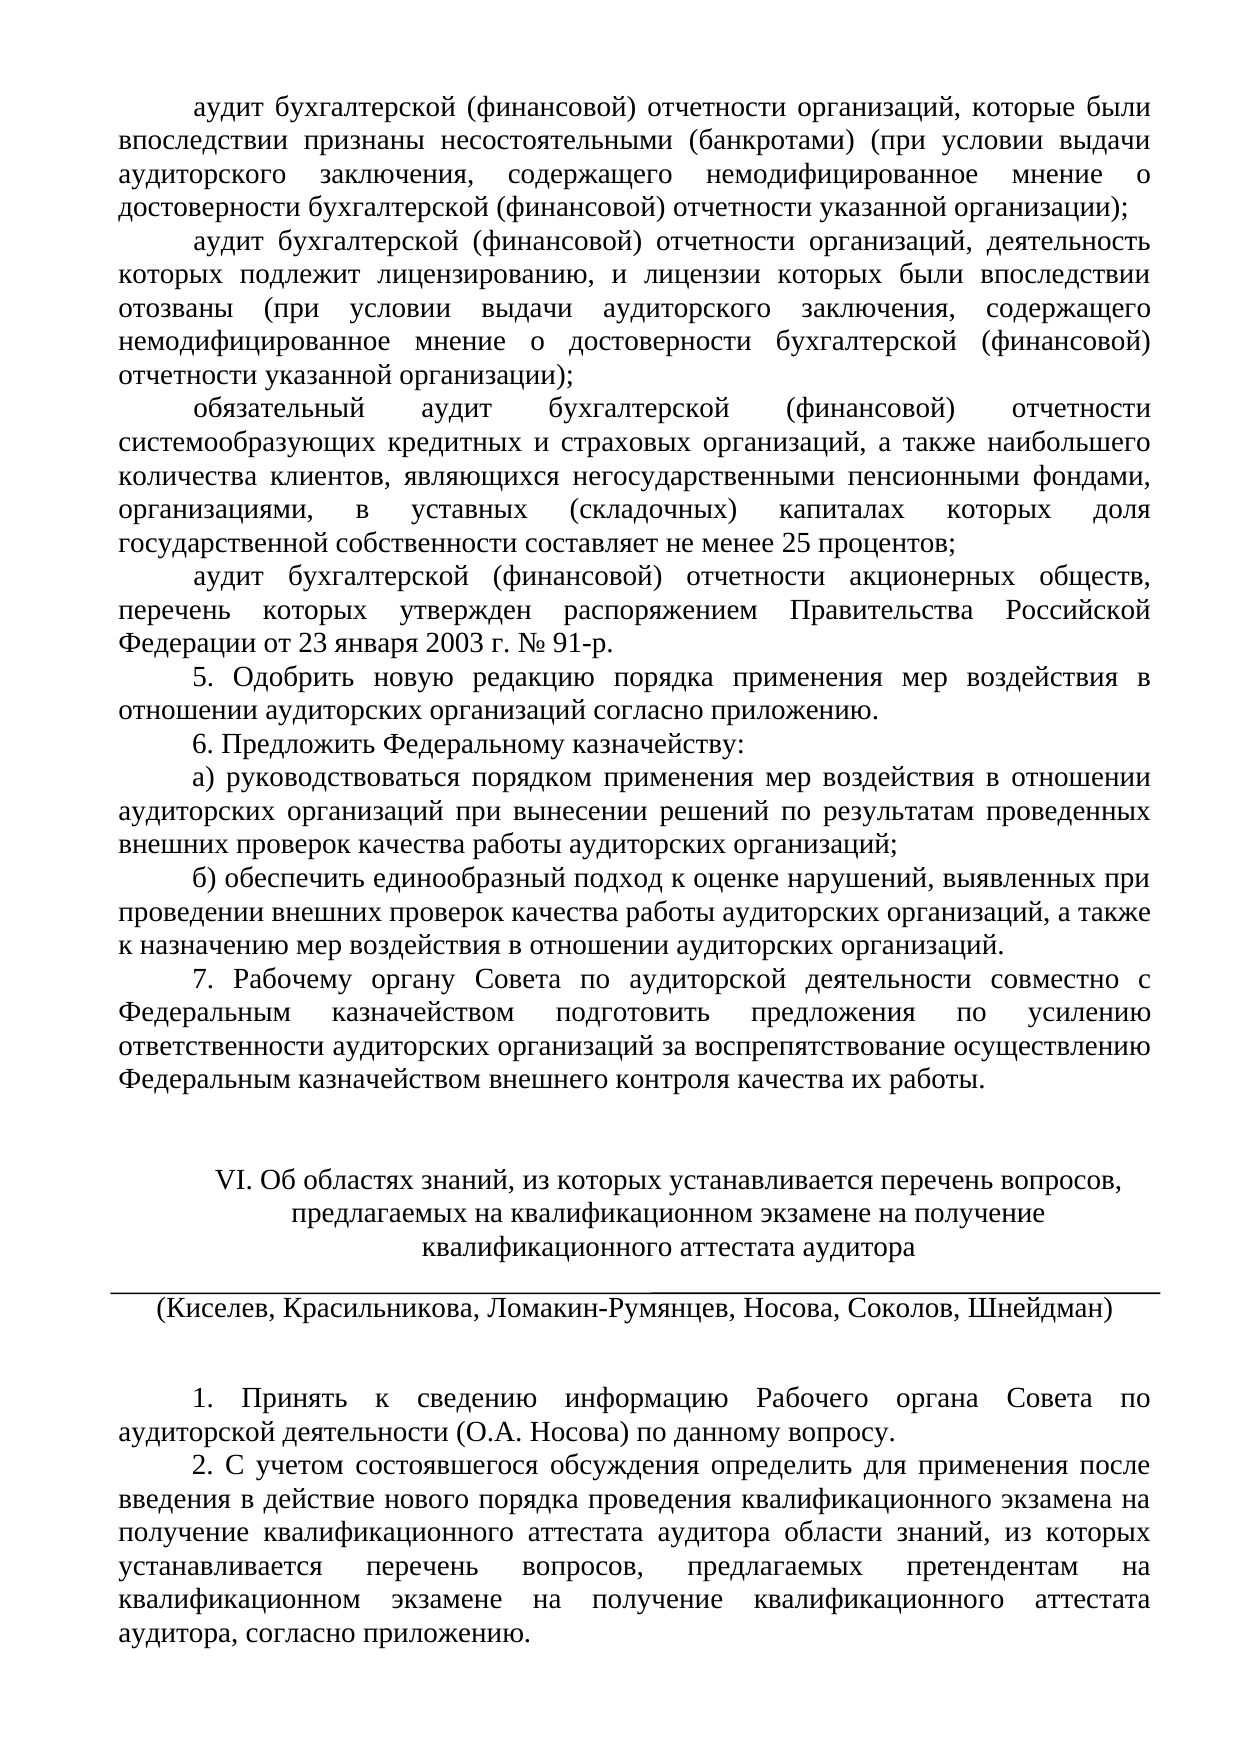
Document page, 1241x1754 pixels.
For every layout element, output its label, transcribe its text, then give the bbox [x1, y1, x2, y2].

text 6. Предложить Федеральному казначейству: [118, 726, 1152, 759]
text 5. Одобрить новую редакцию порядка применения мер воздействия в отношении аудиторских организаций согласно приложению. [118, 659, 1152, 726]
text а) руководствоваться порядком применения мер воздействия в отношении аудиторских организаций при вынесении решений по результатам проведенных внешних проверок качества работы аудиторских организаций; [118, 759, 1152, 860]
text (Киселев, Красильникова, Ломакин-Румянцев, Носова, Соколов, Шнейдман) [118, 1295, 1152, 1324]
text аудит бухгалтерской (финансовой) отчетности акционерных обществ, перечень которых утвержден распоряжением Правительства Российской Федерации от 23 января 2003 г. № 91-р. [118, 558, 1152, 659]
text 7. Рабочему органу Совета по аудиторской деятельности совместно с Федеральным казначейством подготовить предложения по усилению ответственности аудиторских организаций за воспрепятствование осуществлению Федеральным казначейством внешнего контроля качества их работы. [118, 961, 1152, 1095]
text обязательный аудит бухгалтерской (финансовой) отчетности системообразующих кредитных и страховых организаций, а также наибольшего количества клиентов, являющихся негосударственными пенсионными фондами, организациями, в уставных (складочных) капиталах которых доля государственной собственности составляет не менее 25 процентов; [118, 391, 1152, 558]
text аудит бухгалтерской (финансовой) отчетности организаций, которые были впоследствии признаны несостоятельными (банкротами) (при условии выдачи аудиторского заключения, содержащего немодифицированное мнение о достоверности бухгалтерской (финансовой) отчетности указанной организации); [118, 89, 1152, 223]
text 1. Принять к сведению информацию Рабочего органа Совета по аудиторской деятельности (О.А. Носова) по данному вопросу. [118, 1380, 1152, 1447]
text VI. Об областях знаний, из которых устанавливается перечень вопросов, предлагаемых на квалификационном экзамене на получение квалификационного аттестата аудитора [190, 1162, 1147, 1263]
text 2. С учетом состоявшегося обсуждения определить для применения после введения в действие нового порядка проведения квалификационного экзамена на получение квалификационного аттестата аудитора области знаний, из которых устанавливается перечень вопросов, предлагаемых претендентам на квалификационном экзамене на получение квалификационного аттестата аудитора, согласно приложению. [118, 1447, 1152, 1648]
text б) обеспечить единообразный подход к оценке нарушений, выявленных при проведении внешних проверок качества работы аудиторских организаций, а также к назначению мер воздействия в отношении аудиторских организаций. [118, 860, 1152, 961]
text аудит бухгалтерской (финансовой) отчетности организаций, деятельность которых подлежит лицензированию, и лицензии которых были впоследствии отозваны (при условии выдачи аудиторского заключения, содержащего немодифицированное мнение о достоверности бухгалтерской (финансовой) отчетности указанной организации); [118, 223, 1152, 391]
